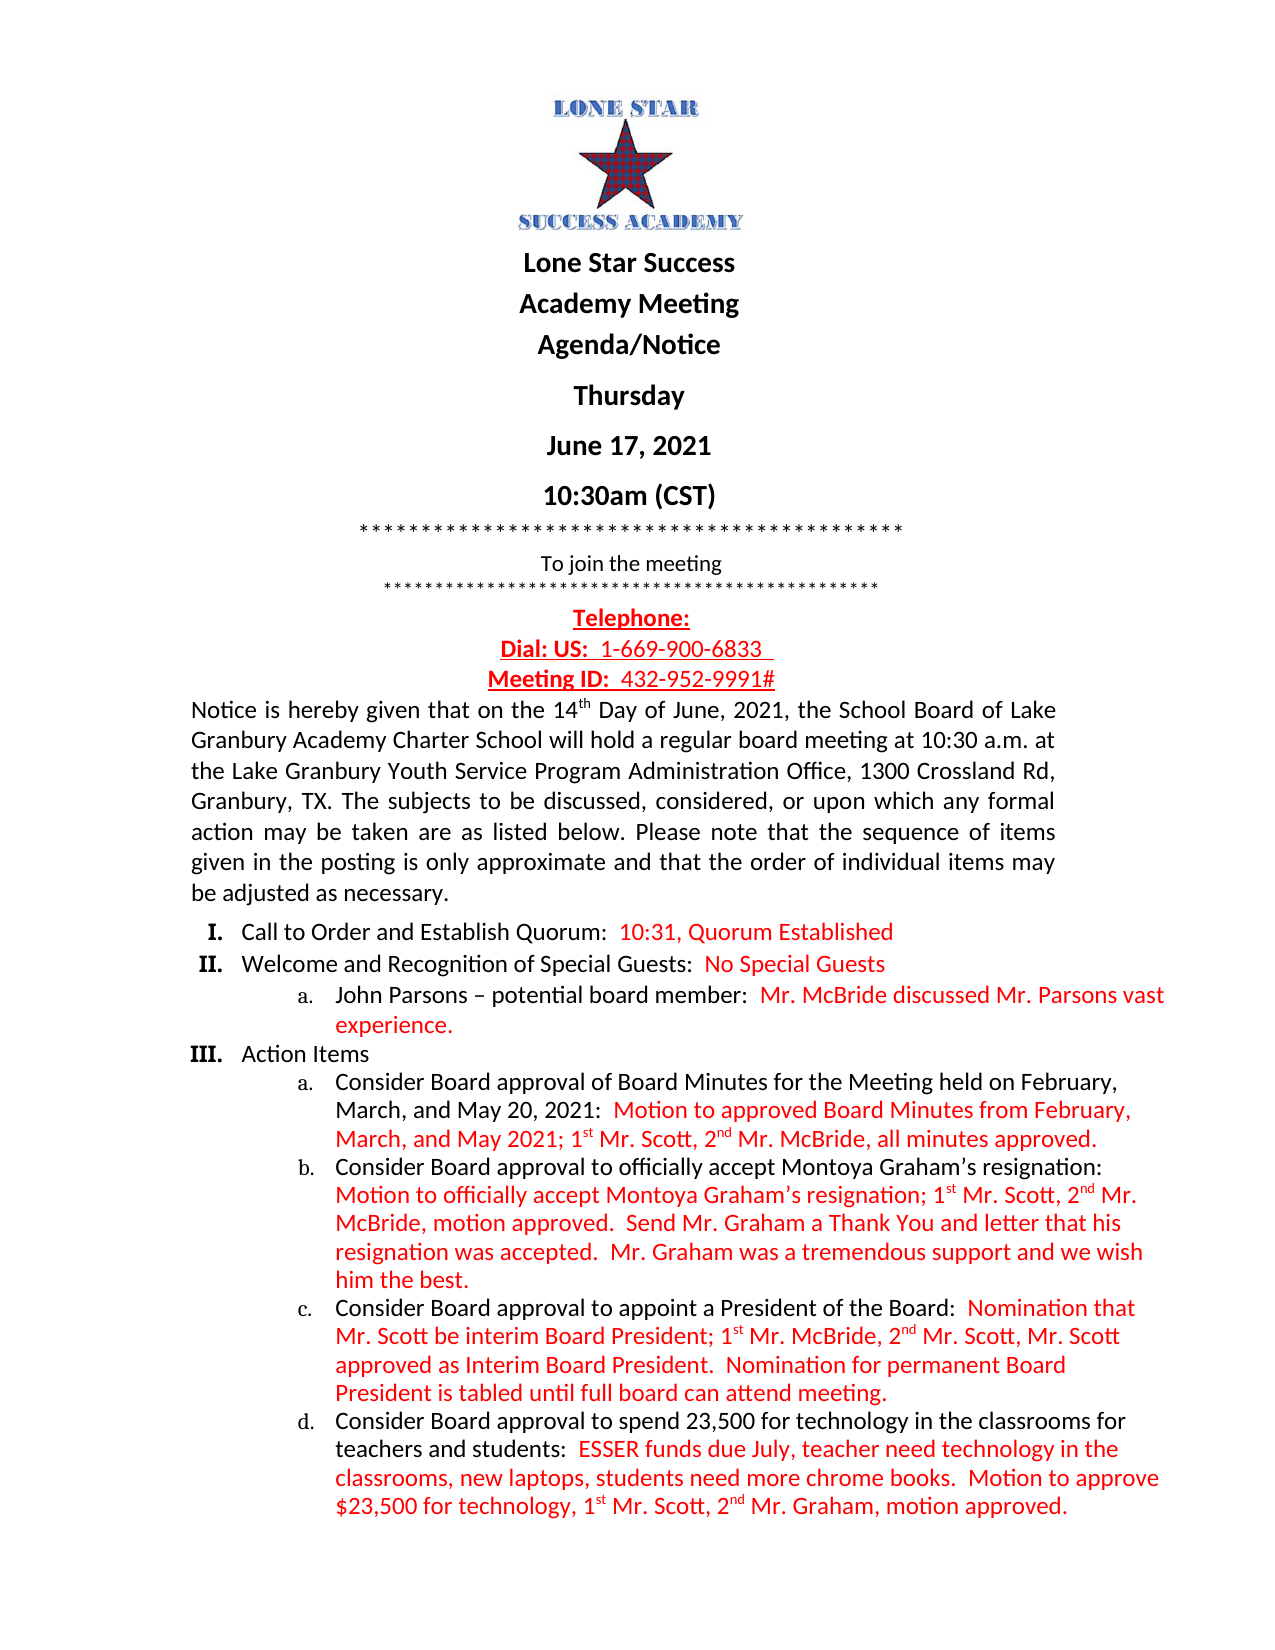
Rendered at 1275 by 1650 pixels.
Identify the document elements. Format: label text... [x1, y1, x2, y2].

text 10:30am (CST) [512, 477, 746, 513]
picture [513, 92, 750, 235]
text Dial: US: 1-669-900-6833 [94, 633, 1169, 663]
text ************************************************ [94, 577, 1169, 602]
list Welcome and Recognition of Special Guests: No Special Guests [199, 947, 1169, 979]
list Consider Board approval to spend 23,500 for technology in the classrooms for teachers and students: ESSER funds due July, teacher need technology in the classrooms, new laptops, students need more chrome books. Motion to approve $23,500 for technology, 1st Mr. Scott, 2nd Mr. Graham, motion approved. [298, 1407, 1169, 1520]
list Consider Board approval of Board Minutes for the Meeting held on February, March, and May 20, 2021: Motion to approved Board Minutes from February, March, and May 2021; 1st Mr. Scott, 2nd Mr. McBride, all minutes approved. [298, 1068, 1169, 1153]
text Telephone: [94, 602, 1169, 633]
text June 17, 2021 [512, 427, 746, 463]
text Lone Star Success Academy Meeting Agenda/Notice [512, 244, 746, 362]
text ******************************************** [94, 518, 1169, 549]
list John Parsons – potential board member: Mr. McBride discussed Mr. Parsons vast experience. [298, 979, 1169, 1040]
list Consider Board approval to officially accept Montoya Graham’s resignation: Motion to officially accept Montoya Graham’s resignation; 1st Mr. Scott, 2nd Mr. McBride, motion approved. Send Mr. Graham a Thank You and letter that his resignation was accepted. Mr. Graham was a tremendous support and we wish him the best. [298, 1153, 1169, 1294]
list Action Items [190, 1040, 1169, 1068]
text Notice is hereby given that on the 14th Day of June, 2021, the School Board of Lake Granbury Academy Charter School will hold a regular board meeting at 10:30 a.m. at the Lake Granbury Youth Service Program Administration Office, 1300 Crossland Rd, Granbury, TX. The subjects to be discussed, considered, or upon which any formal action may be taken are as listed below. Please note that the sequence of items given in the posting is only approximate and that the order of individual items may be adjusted as necessary. [191, 694, 1057, 907]
text Meeting ID: 432-952-9991# [94, 663, 1169, 694]
text Thursday [512, 377, 746, 412]
text To join the meeting [94, 549, 1169, 577]
list Call to Order and Establish Quorum: 10:31, Quorum Established [208, 916, 1169, 947]
list Consider Board approval to appoint a President of the Board: Nomination that Mr. Scott be interim Board President; 1st Mr. McBride, 2nd Mr. Scott, Mr. Scott approved as Interim Board President. Nomination for permanent Board President is tabled until full board can attend meeting. [298, 1294, 1169, 1407]
